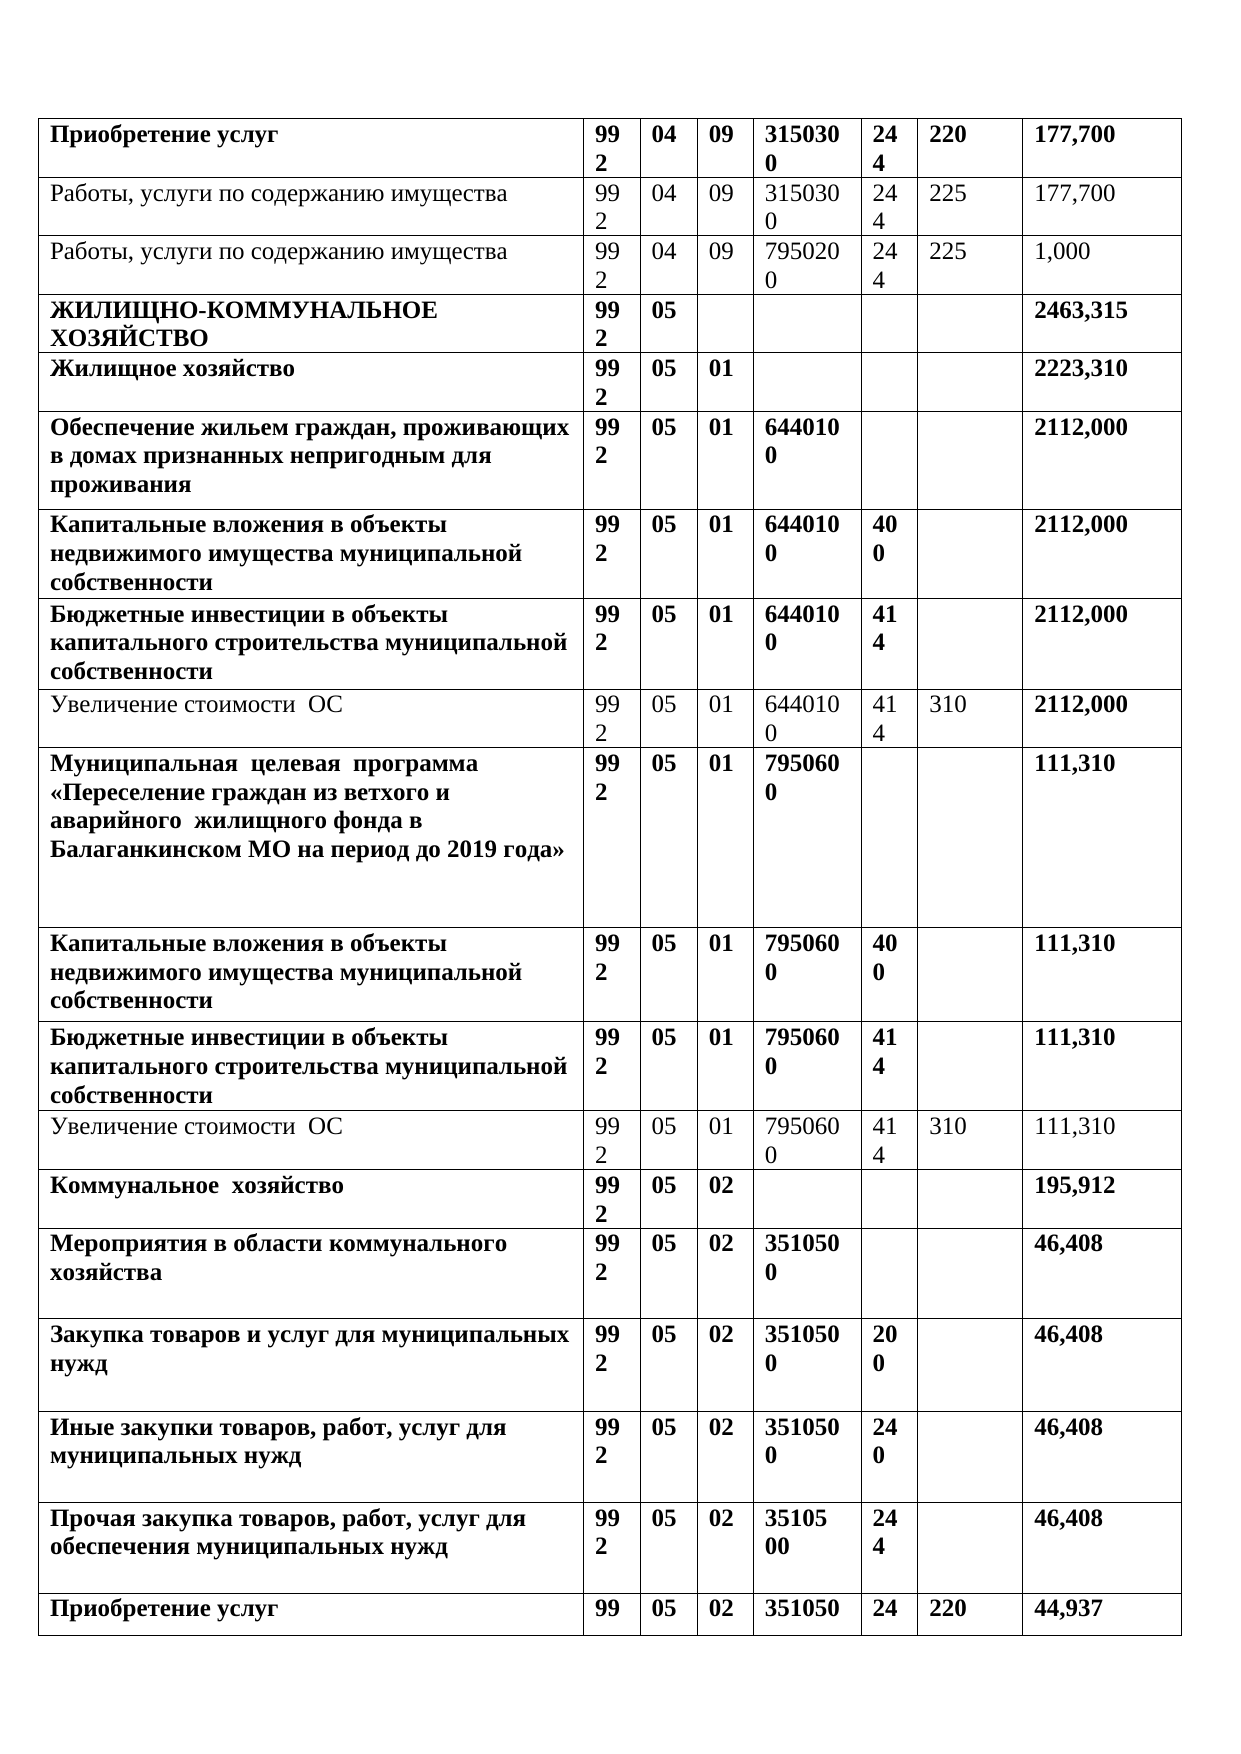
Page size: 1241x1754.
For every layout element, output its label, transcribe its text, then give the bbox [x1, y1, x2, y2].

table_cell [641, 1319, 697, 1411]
table_cell Капитальные вложения в объекты недвижимого имущества муниципальной собственности [39, 510, 583, 598]
table_cell 992 [584, 178, 640, 235]
table_cell 05 [641, 928, 697, 1021]
table_cell 04 [641, 236, 697, 294]
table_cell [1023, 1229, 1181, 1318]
table_cell 244 [862, 178, 917, 235]
table_cell Жилищное хозяйство [39, 353, 583, 411]
table_cell 2223,310 [1023, 353, 1181, 411]
table_cell 01 [698, 353, 753, 411]
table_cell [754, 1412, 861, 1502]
table_cell 01 [698, 748, 753, 927]
table_cell 220 [918, 119, 1022, 177]
table_cell 1,000 [1023, 236, 1181, 294]
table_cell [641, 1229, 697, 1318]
table_cell 05 [641, 510, 697, 598]
table_cell Обеспечение жильем граждан, проживающих в домах признанных непригодным для проживания [39, 412, 583, 508]
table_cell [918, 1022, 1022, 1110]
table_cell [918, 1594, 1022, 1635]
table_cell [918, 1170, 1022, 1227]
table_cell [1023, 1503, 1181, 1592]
table_cell 244 [862, 119, 917, 177]
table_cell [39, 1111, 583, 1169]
table_cell 244 [862, 236, 917, 294]
table_cell Работы, услуги по содержанию имущества [39, 236, 583, 294]
table_cell 400 [862, 928, 917, 1021]
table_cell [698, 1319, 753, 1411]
table_cell [754, 295, 861, 352]
table_cell [754, 353, 861, 411]
table_cell [918, 353, 1022, 411]
table_cell 05 [641, 295, 697, 352]
table_cell 05 [641, 748, 697, 927]
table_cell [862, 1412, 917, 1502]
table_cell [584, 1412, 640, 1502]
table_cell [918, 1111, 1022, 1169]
table_cell 225 [918, 178, 1022, 235]
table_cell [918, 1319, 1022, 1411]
table_cell 01 [698, 412, 753, 508]
table_cell ЖИЛИЩНО-КОММУНАЛЬНОЕ ХОЗЯЙСТВО [39, 295, 583, 352]
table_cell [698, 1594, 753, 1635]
table_cell 04 [641, 178, 697, 235]
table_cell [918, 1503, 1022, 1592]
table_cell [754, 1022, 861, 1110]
table_cell 111,310 [1023, 748, 1181, 927]
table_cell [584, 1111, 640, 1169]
table_cell 2463,315 [1023, 295, 1181, 352]
table_cell [918, 412, 1022, 508]
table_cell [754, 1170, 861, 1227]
table_cell [918, 599, 1022, 688]
table_cell 09 [698, 119, 753, 177]
table_cell 3150300 [754, 178, 861, 235]
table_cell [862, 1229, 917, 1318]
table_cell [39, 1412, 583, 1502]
table_cell 992 [584, 353, 640, 411]
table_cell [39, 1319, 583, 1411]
table_cell 992 [584, 510, 640, 598]
table_cell 7950200 [754, 236, 861, 294]
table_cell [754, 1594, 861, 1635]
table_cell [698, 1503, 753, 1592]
table_cell 3150300 [754, 119, 861, 177]
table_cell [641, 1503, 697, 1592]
table_cell 992 [584, 236, 640, 294]
table_cell [862, 353, 917, 411]
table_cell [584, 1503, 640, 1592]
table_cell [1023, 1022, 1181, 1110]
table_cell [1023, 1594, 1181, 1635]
table_cell 7950600 [754, 748, 861, 927]
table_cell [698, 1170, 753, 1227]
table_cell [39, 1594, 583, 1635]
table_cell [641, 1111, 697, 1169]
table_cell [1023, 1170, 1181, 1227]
table_cell [918, 748, 1022, 927]
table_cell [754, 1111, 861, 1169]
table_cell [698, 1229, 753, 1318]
table_cell 310 [918, 690, 1022, 747]
table_cell Работы, услуги по содержанию имущества [39, 178, 583, 235]
table_cell 01 [698, 928, 753, 1021]
table_cell 05 [641, 599, 697, 688]
table_cell [862, 748, 917, 927]
table_cell 2112,000 [1023, 690, 1181, 747]
table_cell [918, 510, 1022, 598]
table_cell 01 [698, 599, 753, 688]
table_cell 05 [641, 690, 697, 747]
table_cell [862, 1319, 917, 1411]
table_cell 01 [698, 510, 753, 598]
table_cell Приобретение услуг [39, 119, 583, 177]
table_cell 6440100 [754, 599, 861, 688]
table_cell 05 [641, 412, 697, 508]
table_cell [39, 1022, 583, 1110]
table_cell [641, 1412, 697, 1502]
table_cell 6440100 [754, 690, 861, 747]
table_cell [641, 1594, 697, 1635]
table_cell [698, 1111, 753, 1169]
table_cell [862, 295, 917, 352]
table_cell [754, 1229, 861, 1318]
table_cell 09 [698, 236, 753, 294]
table_cell 992 [584, 412, 640, 508]
table_cell 2112,000 [1023, 412, 1181, 508]
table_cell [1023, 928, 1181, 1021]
table_cell 414 [862, 599, 917, 688]
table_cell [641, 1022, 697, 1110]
table_cell 6440100 [754, 510, 861, 598]
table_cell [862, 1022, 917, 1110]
table_cell 992 [584, 928, 640, 1021]
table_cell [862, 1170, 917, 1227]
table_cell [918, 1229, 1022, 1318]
table_cell 992 [584, 748, 640, 927]
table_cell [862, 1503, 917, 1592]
table_cell 414 [862, 690, 917, 747]
table_cell 992 [584, 690, 640, 747]
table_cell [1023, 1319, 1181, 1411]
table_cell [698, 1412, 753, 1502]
table_cell [862, 412, 917, 508]
table_cell Муниципальная целевая программа «Переселение граждан из ветхого и аварийного жилищного фонда в Балаганкинском МО на период до 2019 года» [39, 748, 583, 927]
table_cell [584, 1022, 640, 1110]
table_cell 992 [584, 599, 640, 688]
table_cell 01 [698, 690, 753, 747]
table_cell 05 [641, 353, 697, 411]
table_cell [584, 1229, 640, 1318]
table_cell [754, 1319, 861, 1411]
table_cell 04 [641, 119, 697, 177]
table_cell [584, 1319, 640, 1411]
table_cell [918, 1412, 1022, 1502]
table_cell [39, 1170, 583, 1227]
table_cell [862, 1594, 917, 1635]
table_cell 09 [698, 178, 753, 235]
table_cell Увеличение стоимости ОС [39, 690, 583, 747]
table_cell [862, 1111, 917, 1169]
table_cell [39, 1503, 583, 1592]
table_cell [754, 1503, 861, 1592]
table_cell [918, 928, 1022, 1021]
table_cell 7950600 [754, 928, 861, 1021]
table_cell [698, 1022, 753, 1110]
table_cell 400 [862, 510, 917, 598]
table_cell [918, 295, 1022, 352]
table_cell Бюджетные инвестиции в объекты капитального строительства муниципальной собственности [39, 599, 583, 688]
table_cell Капитальные вложения в объекты недвижимого имущества муниципальной собственности [39, 928, 583, 1021]
table_cell 2112,000 [1023, 599, 1181, 688]
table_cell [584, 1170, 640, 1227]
table_cell 225 [918, 236, 1022, 294]
table_cell 992 [584, 295, 640, 352]
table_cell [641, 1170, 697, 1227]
table_cell 992 [584, 119, 640, 177]
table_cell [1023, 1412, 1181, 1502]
table_cell 2112,000 [1023, 510, 1181, 598]
table_cell 177,700 [1023, 119, 1181, 177]
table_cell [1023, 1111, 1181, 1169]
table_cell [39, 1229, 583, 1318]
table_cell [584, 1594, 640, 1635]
table_cell 6440100 [754, 412, 861, 508]
table_cell [698, 295, 753, 352]
table_cell 177,700 [1023, 178, 1181, 235]
